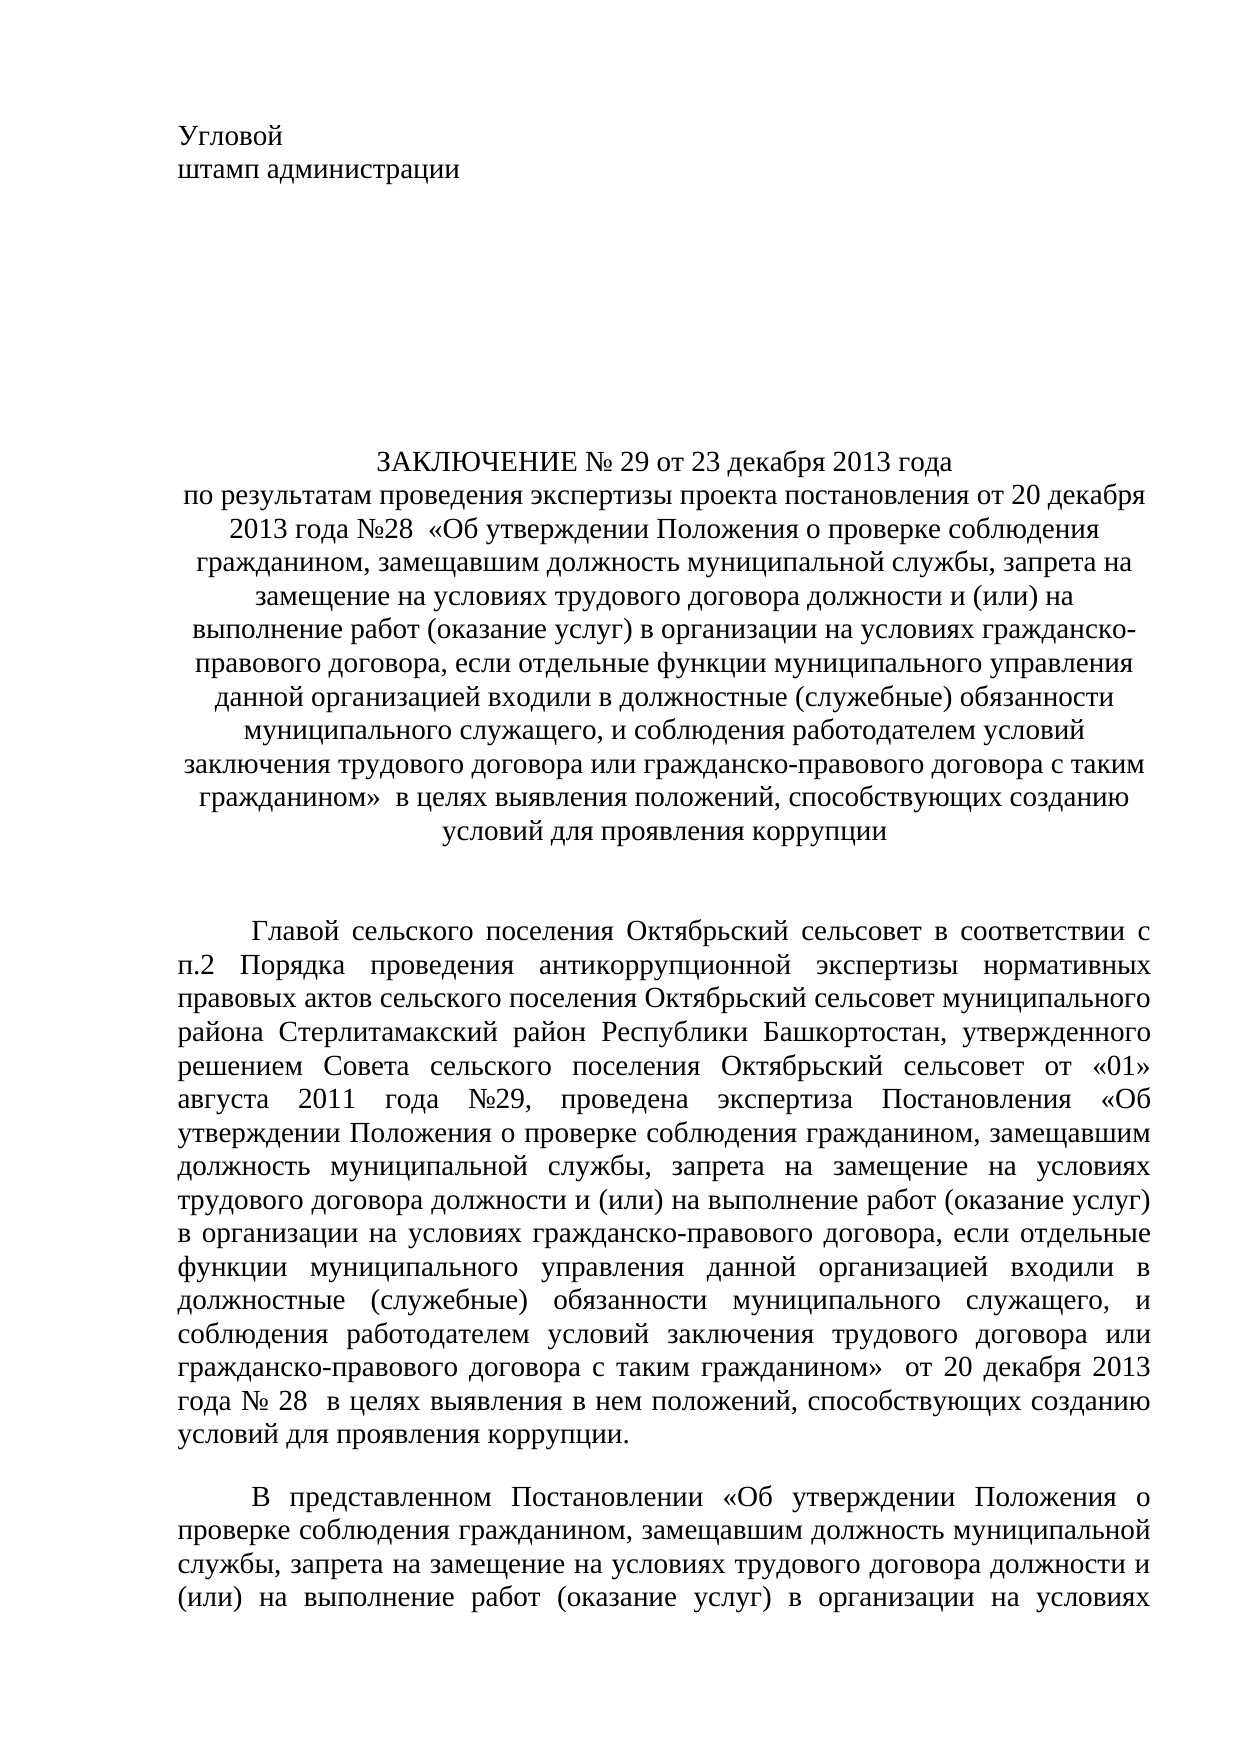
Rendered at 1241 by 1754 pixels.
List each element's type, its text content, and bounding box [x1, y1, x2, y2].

text Главой сельского поселения Октябрьский сельсовет в соответствии с п.2 Порядка проведения антикоррупционной экспертизы нормативных правовых актов сельского поселения Октябрьский сельсовет муниципального района Стерлитамакский район Республики Башкортостан, утвержденного решением Совета сельского поселения Октябрьский сельсовет от «01» августа 2011 года №29, проведена экспертиза Постановления «Об утверждении Положения о проверке соблюдения гражданином, замещавшим должность муниципальной службы, запрета на замещение на условиях трудового договора должности и (или) на выполнение работ (оказание услуг) в организации на условиях гражданско-правового договора, если отдельные функции муниципального управления данной организацией входили в должностные (служебные) обязанности муниципального служащего, и соблюдения работодателем условий заключения трудового договора или гражданско-правового договора с таким гражданином» от 20 декабря 2013 года № 28 в целях выявления в нем положений, способствующих созданию условий для проявления коррупции. [177, 913, 1152, 1450]
text Угловой [177, 118, 1152, 152]
text ЗАКЛЮЧЕНИЕ № 29 от 23 декабря 2013 года [177, 444, 1152, 477]
text по результатам проведения экспертизы проекта постановления от 20 декабря 2013 года №28 «Об утверждении Положения о проверке соблюдения гражданином, замещавшим должность муниципальной службы, запрета на замещение на условиях трудового договора должности и (или) на выполнение работ (оказание услуг) в организации на условиях гражданско-правового договора, если отдельные функции муниципального управления данной организацией входили в должностные (служебные) обязанности муниципального служащего, и соблюдения работодателем условий заключения трудового договора или гражданско-правового договора с таким гражданином» в целях выявления положений, способствующих созданию условий для проявления коррупции [177, 477, 1152, 846]
text штамп администрации [177, 152, 1152, 185]
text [177, 1479, 1152, 1613]
